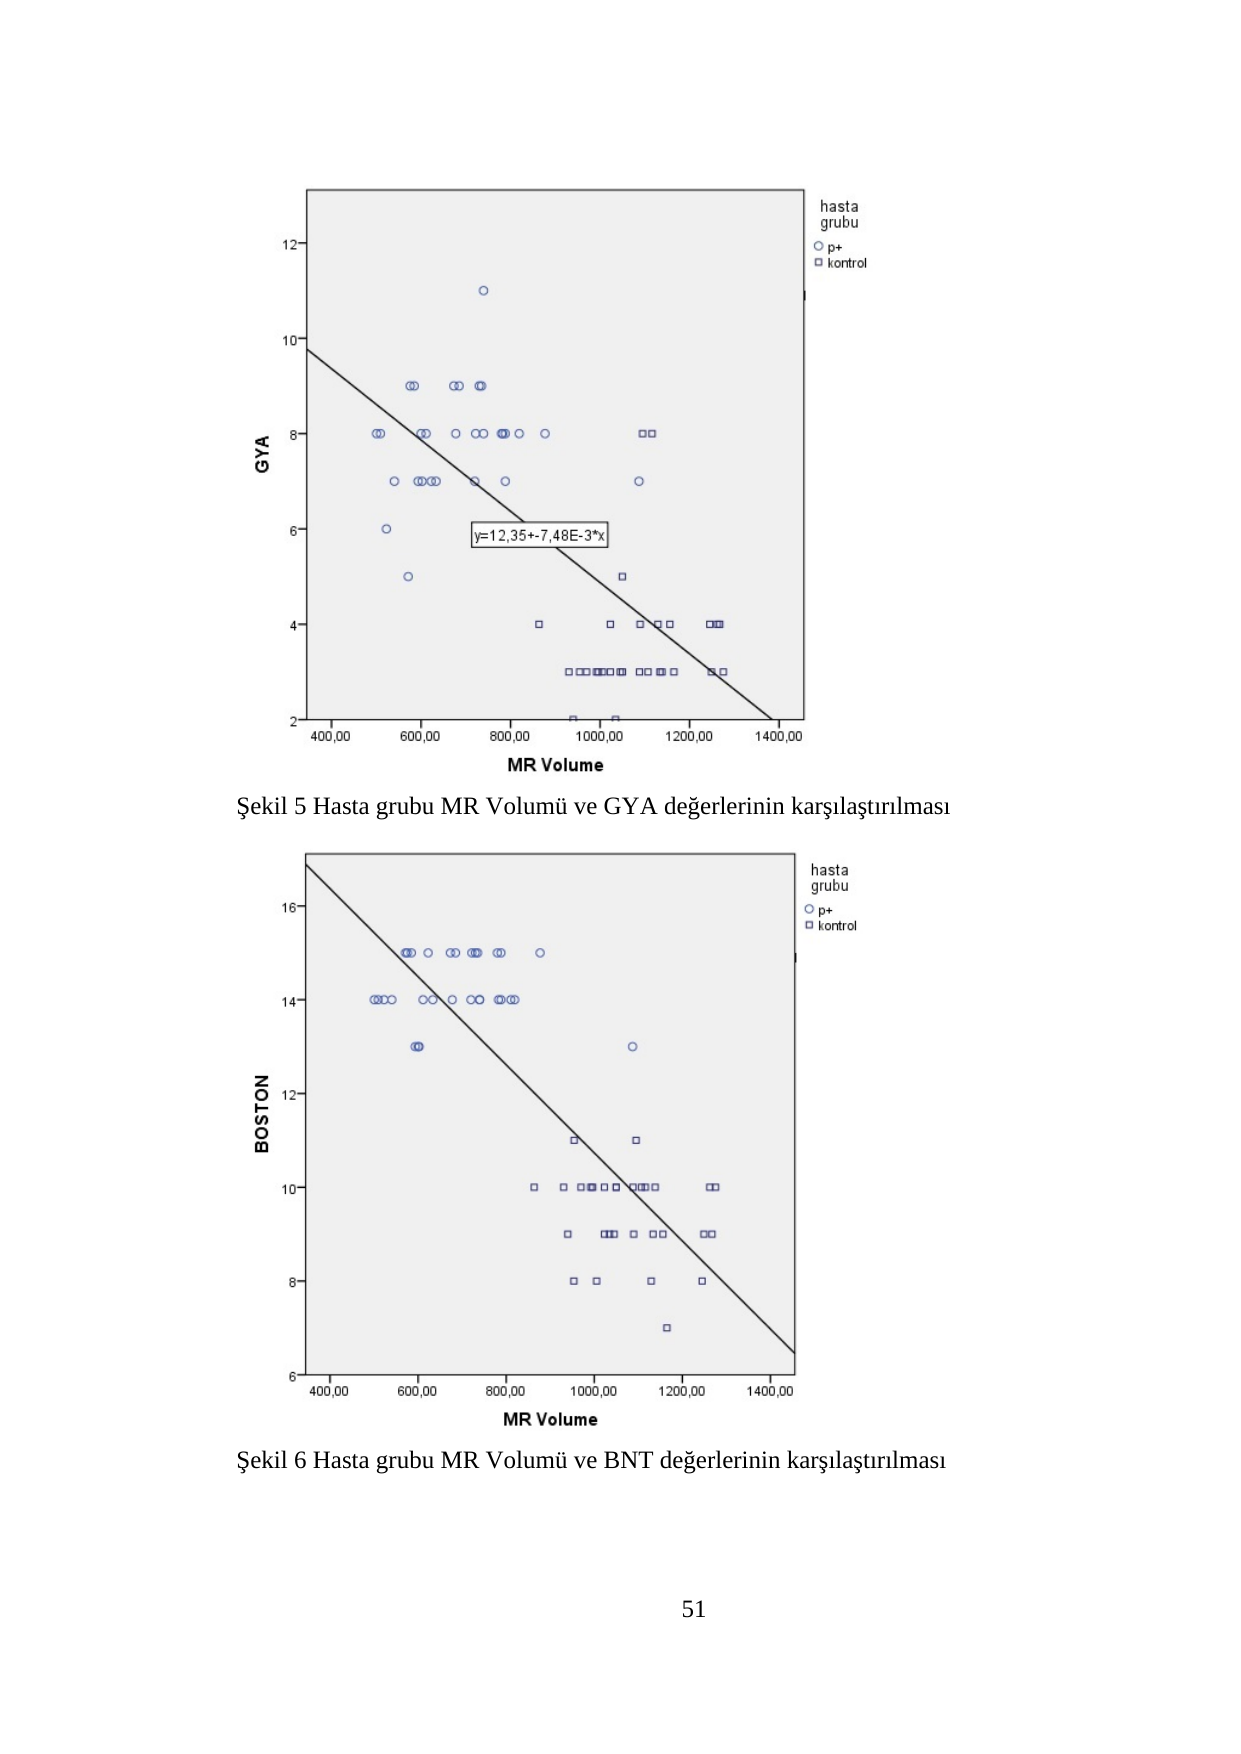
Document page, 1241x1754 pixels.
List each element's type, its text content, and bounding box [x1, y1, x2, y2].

text Şekil 6 Hasta grubu MR Volumü ve BNT değerlerinin karşılaştırılması [236, 1446, 1092, 1474]
picture [236, 848, 874, 1446]
text Şekil 5 Hasta grubu MR Volumü ve GYA değerlerinin karşılaştırılması [236, 791, 1092, 820]
picture [236, 185, 888, 792]
